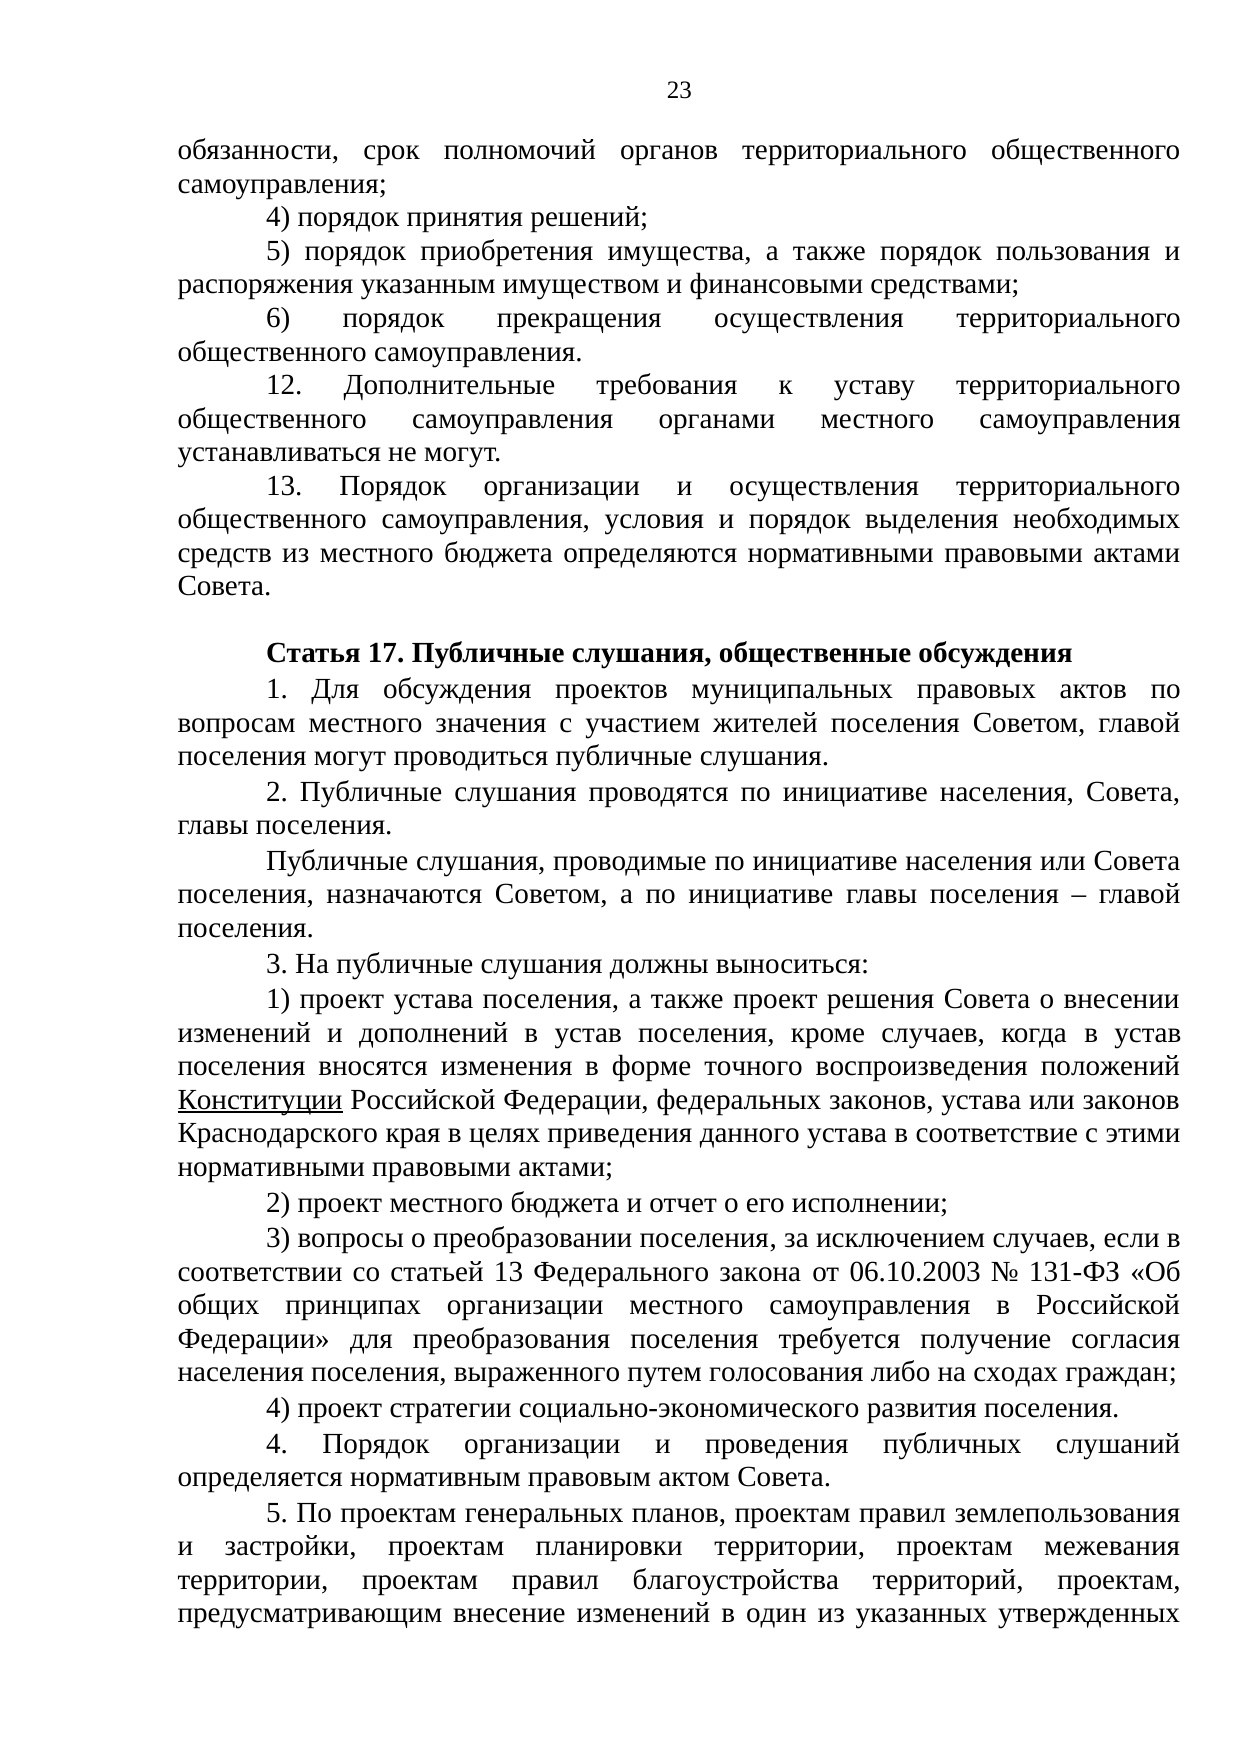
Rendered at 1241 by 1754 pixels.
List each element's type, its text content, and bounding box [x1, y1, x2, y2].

text 2) проект местного бюджета и отчет о его исполнении; [177, 1185, 1181, 1218]
text 4. Порядок организации и проведения публичных слушаний определяется нормативным правовым актом Совета. [177, 1426, 1181, 1493]
text 5) порядок приобретения имущества, а также порядок пользования и распоряжения указанным имуществом и финансовыми средствами; [177, 233, 1181, 300]
text 1) проект устава поселения, а также проект решения Совета о внесении изменений и дополнений в устав поселения, кроме случаев, когда в устав поселения вносятся изменения в форме точного воспроизведения положений Конституции Российской Федерации, федеральных законов, устава или законов Краснодарского края в целях приведения данного устава в соответствие с этими нормативными правовыми актами; [177, 981, 1181, 1183]
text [177, 132, 1181, 199]
text 1. Для обсуждения проектов муниципальных правовых актов по вопросам местного значения с участием жителей поселения Советом, главой поселения могут проводиться публичные слушания. [177, 671, 1181, 772]
text 4) порядок принятия решений; [177, 199, 1181, 233]
text Публичные слушания, проводимые по инициативе населения или Совета поселения, назначаются Советом, а по инициативе главы поселения – главой поселения. [177, 843, 1181, 944]
text 13. Порядок организации и осуществления территориального общественного самоуправления, условия и порядок выделения необходимых средств из местного бюджета определяются нормативными правовыми актами Совета. [177, 468, 1181, 602]
text 6) порядок прекращения осуществления территориального общественного самоуправления. [177, 300, 1181, 367]
text 4) проект стратегии социально-экономического развития поселения. [177, 1390, 1181, 1424]
text 3) вопросы о преобразовании поселения, за исключением случаев, если в соответствии со статьей 13 Федерального закона от 06.10.2003 № 131-ФЗ «Об общих принципах организации местного самоуправления в Российской Федерации» для преобразования поселения требуется получение согласия населения поселения, выраженного путем голосования либо на сходах граждан; [177, 1220, 1181, 1388]
text 3. На публичные слушания должны выноситься: [177, 946, 1181, 979]
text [177, 1495, 1181, 1629]
text 12. Дополнительные требования к уставу территориального общественного самоуправления органами местного самоуправления устанавливаться не могут. [177, 367, 1181, 468]
text 2. Публичные слушания проводятся по инициативе населения, Совета, главы поселения. [177, 774, 1181, 841]
text Статья 17. Публичные слушания, общественные обсуждения [177, 636, 1181, 669]
